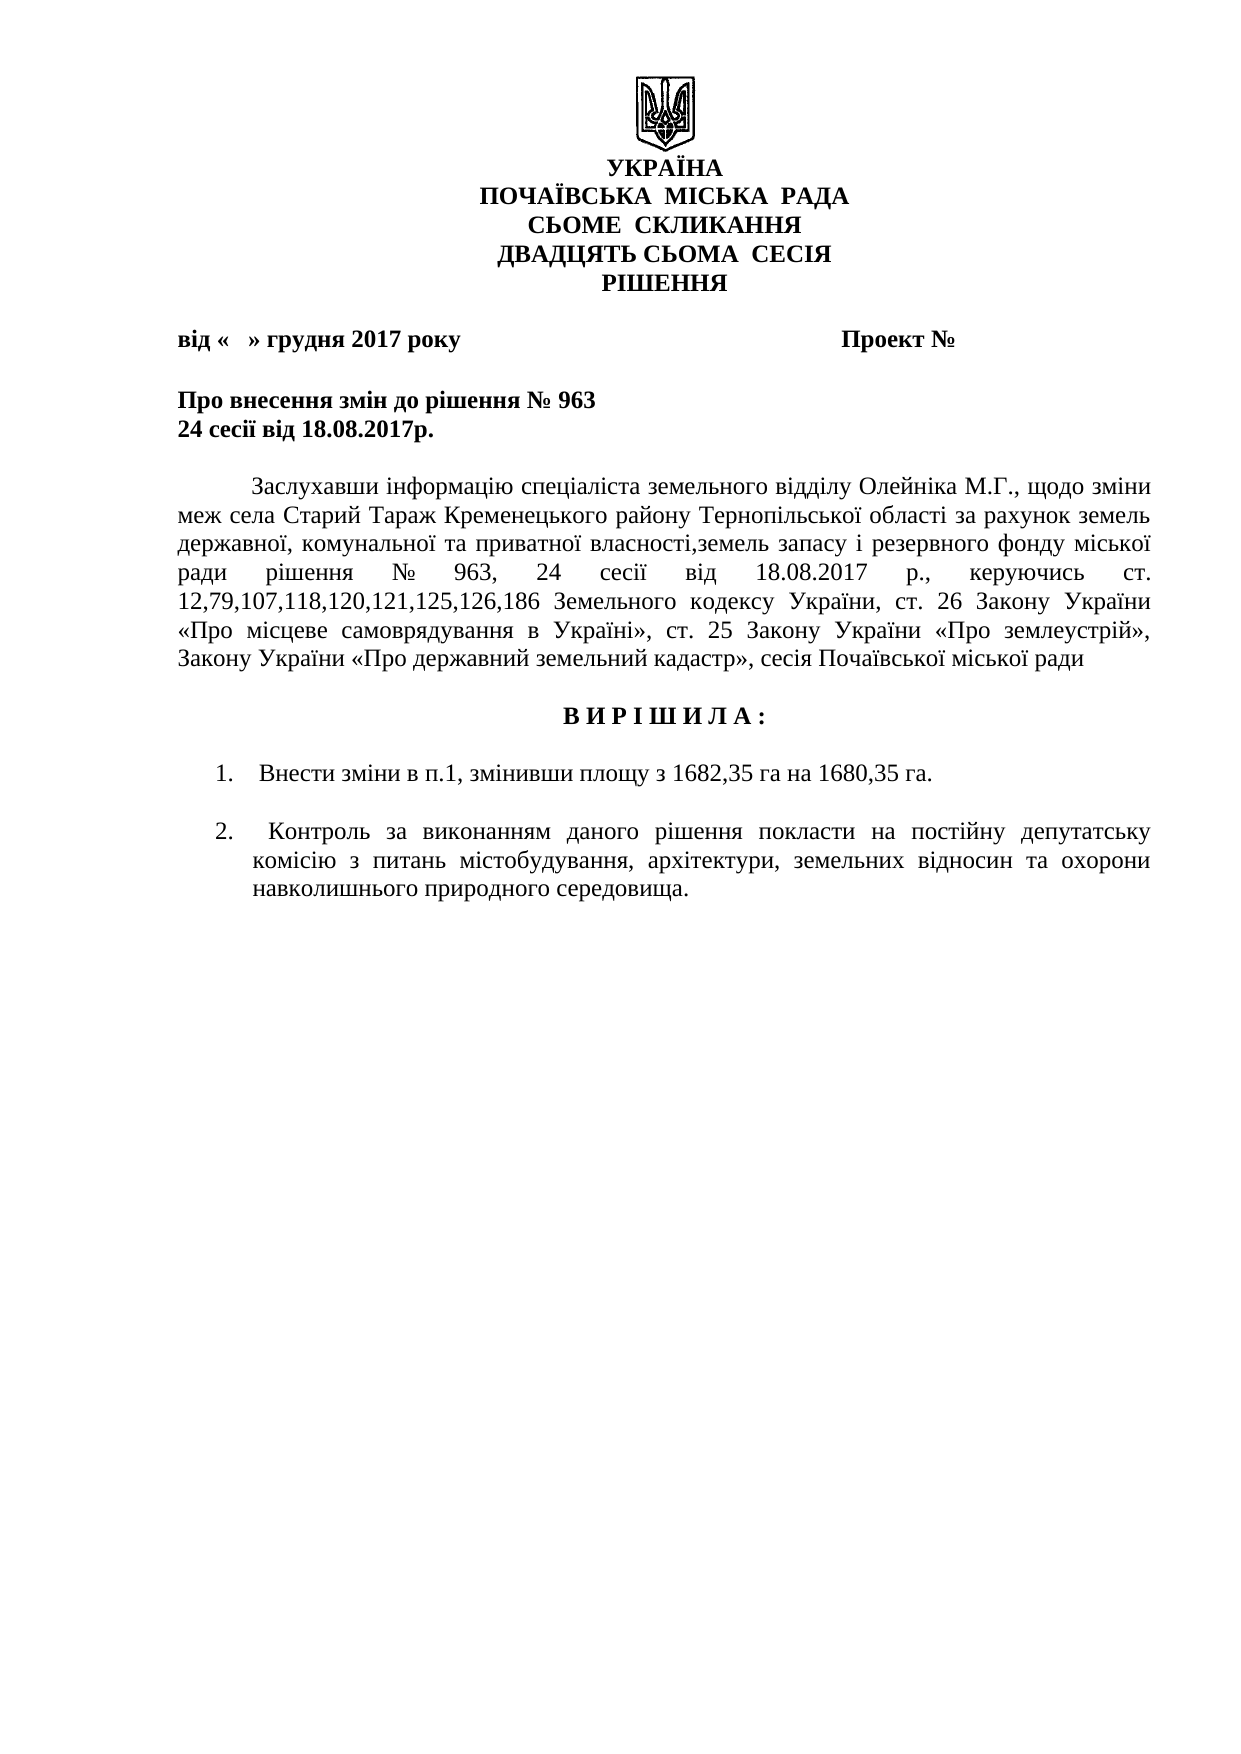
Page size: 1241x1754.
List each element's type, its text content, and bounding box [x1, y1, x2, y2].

text В И Р І Ш И Л А : [177, 701, 1152, 730]
text 24 сесії від 18.08.2017р. [177, 414, 1152, 443]
picture [630, 73, 699, 153]
text від « » грудня 2017 року Проект № [177, 324, 1152, 353]
list Контроль за виконанням даного рішення покласти на постійну депутатську комісію з питань містобудування, архітектури, земельних відносин та охорони навколишнього природного середовища. [215, 816, 1152, 902]
text Заслухавши інформацію спеціаліста земельного відділу Олейніка М.Г., щодо зміни меж села Старий Тараж Кременецького району Тернопільської області за рахунок земель державної, комунальної та приватної власності,земель запасу і резервного фонду міської ради рішення № 963, 24 сесії від 18.08.2017 р., керуючись ст. 12,79,107,118,120,121,125,126,186 Земельного кодексу України, ст. 26 Закону України «Про місцеве самоврядування в Україні», ст. 25 Закону України «Про землеустрій», Закону України «Про державний земельний кадастр», сесія Почаївської міської ради [177, 471, 1152, 672]
list Внести зміни в п.1, змінивши площу з 1682,35 га на 1680,35 га. [215, 758, 1152, 787]
text Про внесення змін до рішення № 963 [177, 386, 1152, 414]
